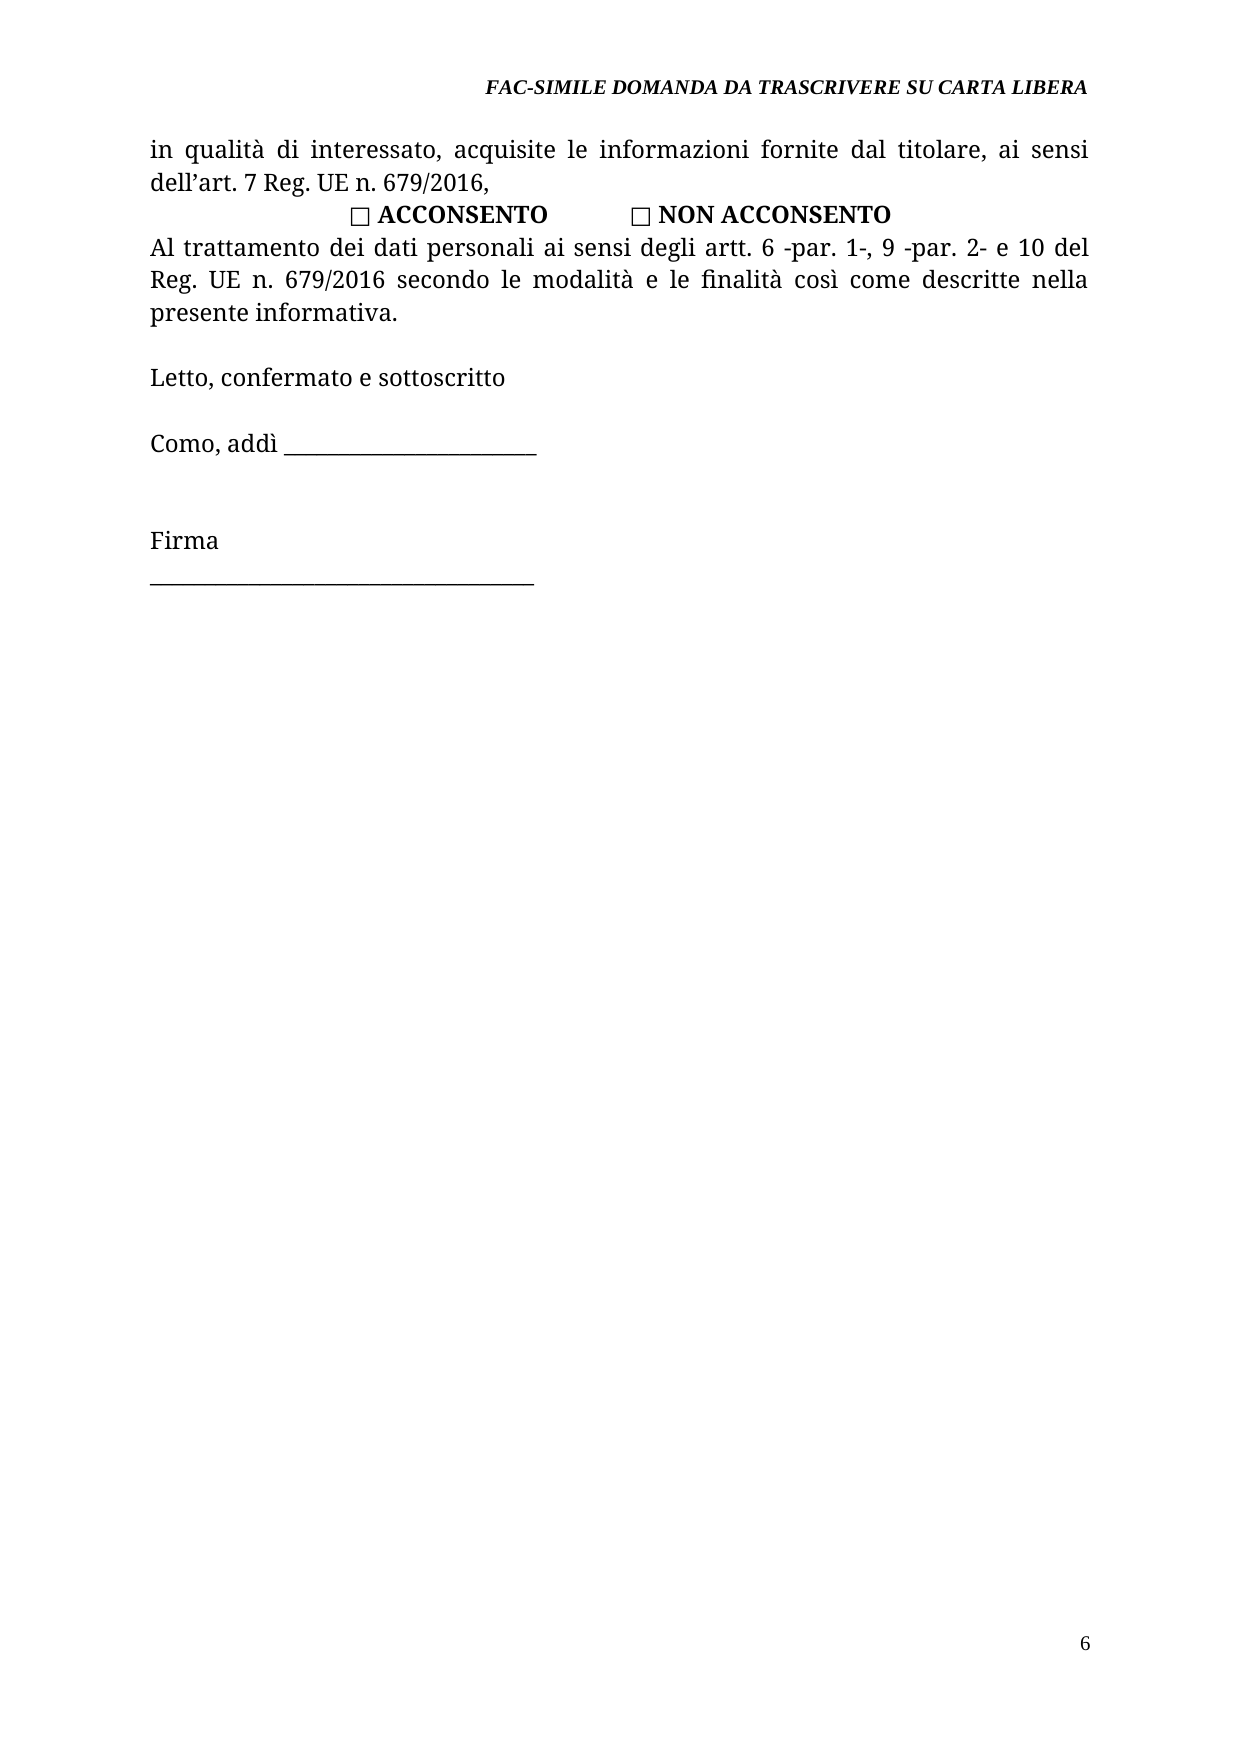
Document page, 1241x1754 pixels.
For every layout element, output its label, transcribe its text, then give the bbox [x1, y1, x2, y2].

text Al trattamento dei dati personali ai sensi degli artt. 6 -par. 1-, 9 -par. 2- e 10 del Reg. UE n. 679/2016 secondo le modalità e le finalità così come descritte nella presente informativa. [150, 231, 1090, 328]
text in qualità di interessato, acquisite le informazioni fornite dal titolare, ai sensi dell’art. 7 Reg. UE n. 679/2016, [150, 133, 1090, 198]
text Firma [150, 524, 1090, 557]
text Como, addì _______________________ [150, 426, 1090, 459]
text ___________________________________ [150, 557, 1090, 589]
text Letto, confermato e sottoscritto [150, 361, 1090, 394]
text □ ACCONSENTO □ NON ACCONSENTO [150, 198, 1090, 231]
